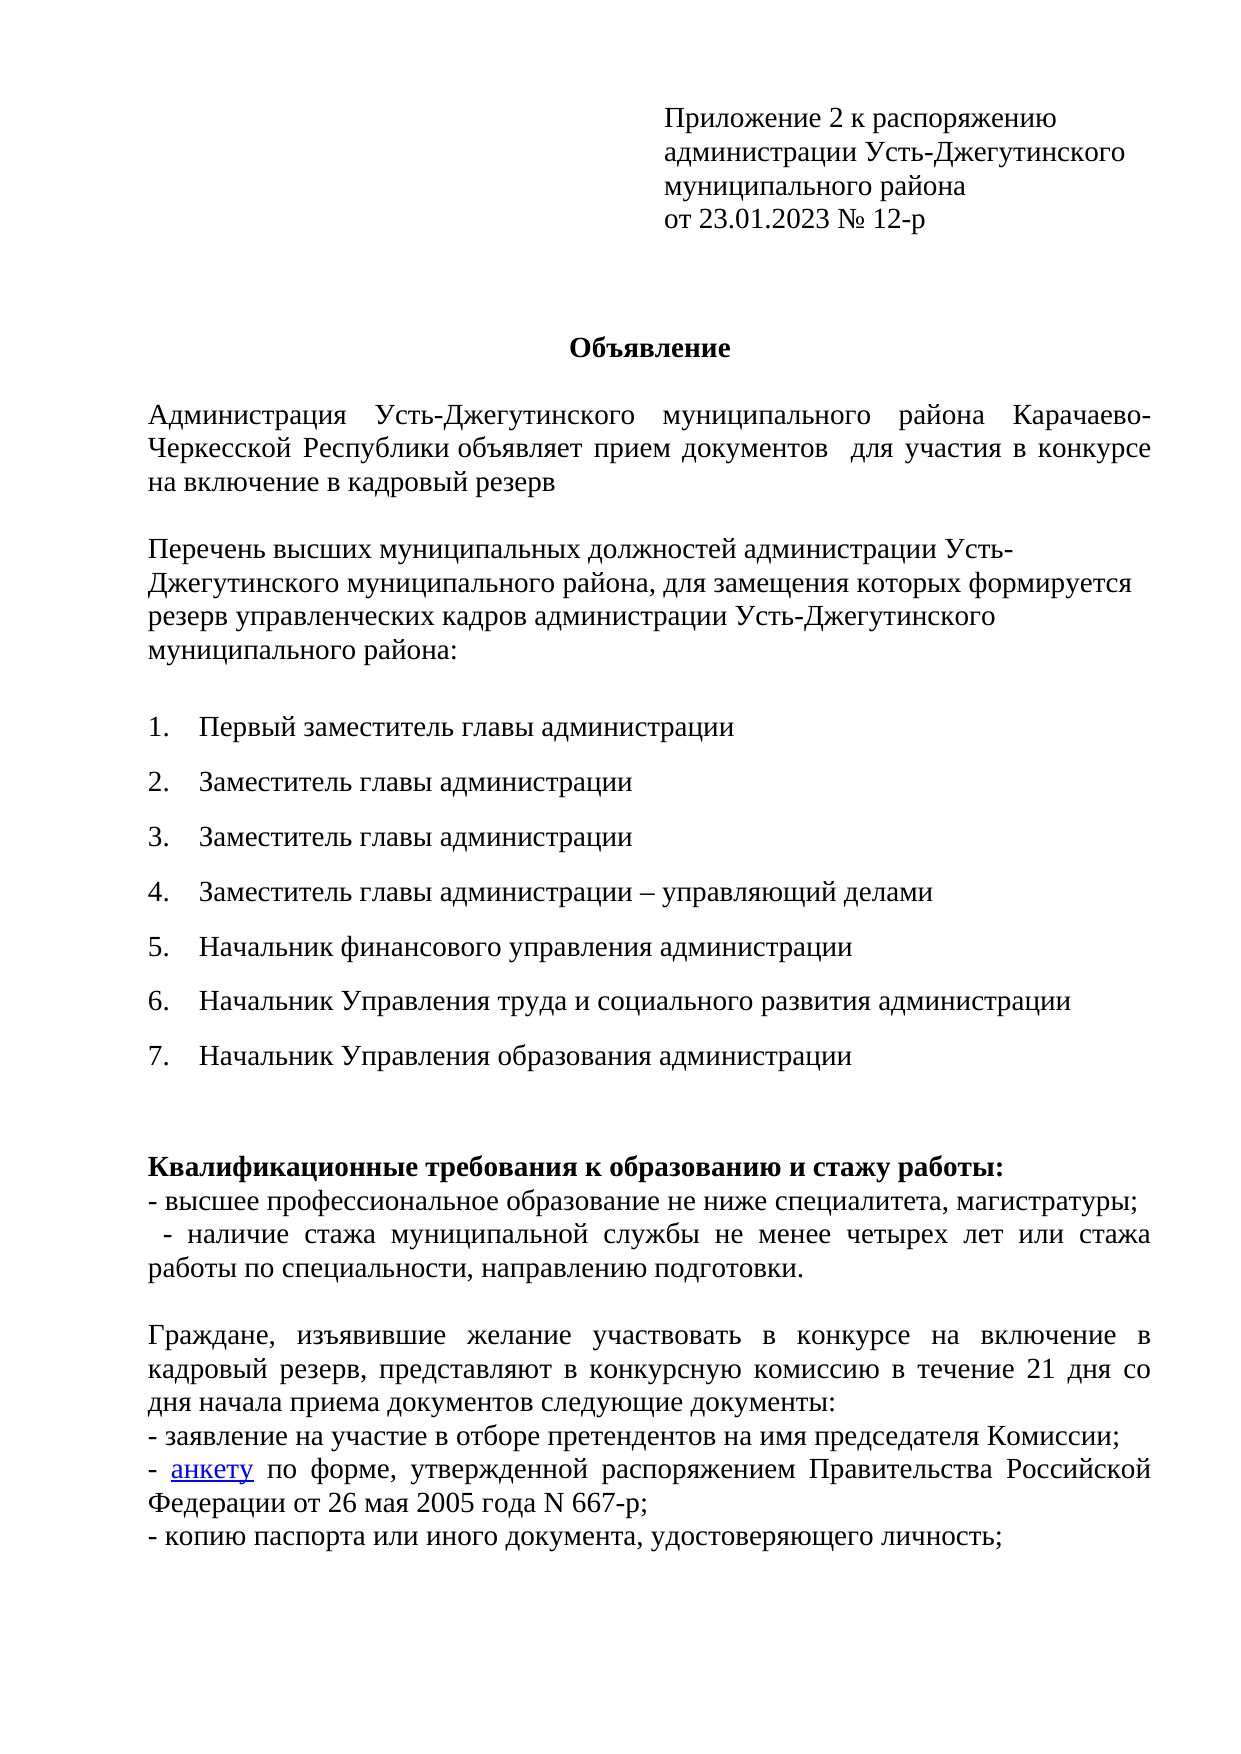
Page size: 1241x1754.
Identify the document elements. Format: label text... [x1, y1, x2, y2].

table_cell 5. [141, 918, 192, 973]
text - высшее профессиональное образование не ниже специалитета, магистратуры; [148, 1183, 1152, 1217]
table_cell Заместитель главы администрации [192, 754, 1093, 808]
text - заявление на участие в отборе претендентов на имя председателя Комиссии; [148, 1418, 1152, 1451]
table_cell Начальник финансового управления администрации [192, 918, 1093, 973]
table_cell 7. [141, 1028, 192, 1082]
table_cell 2. [141, 754, 192, 808]
text Приложение 2 к распоряжению [664, 101, 1152, 134]
table_cell Заместитель главы администрации – управляющий делами [192, 863, 1093, 918]
table_cell 3. [141, 809, 192, 863]
table_cell 6. [141, 973, 192, 1028]
table_cell Начальник Управления образования администрации [192, 1028, 1093, 1082]
text Квалификационные требования к образованию и стажу работы: [148, 1149, 1152, 1183]
table_cell Начальник Управления труда и социального развития администрации [192, 973, 1093, 1028]
text муниципального района [664, 168, 1152, 201]
text Граждане, изъявившие желание участвовать в конкурсе на включение в кадровый резерв, представляют в конкурсную комиссию в течение 21 дня со дня начала приема документов следующие документы: [148, 1317, 1152, 1418]
table_cell Заместитель главы администрации [192, 809, 1093, 863]
table_header 1. [141, 699, 192, 754]
text Объявление [148, 330, 1152, 363]
table_header Первый заместитель главы администрации [192, 699, 1093, 754]
text администрации Усть-Джегутинского [664, 134, 1152, 168]
text - наличие стажа муниципальной службы не менее четырех лет или стажа работы по специальности, направлению подготовки. [148, 1217, 1152, 1284]
text - анкету по форме, утвержденной распоряжением Правительства Российской Федерации от 26 мая 2005 года N 667-р; [148, 1451, 1152, 1518]
text Администрация Усть-Джегутинского муниципального района Карачаево-Черкесской Республики объявляет прием документов для участия в конкурсе на включение в кадровый резерв [148, 397, 1152, 498]
text от 23.01.2023 № 12-р [664, 201, 1152, 235]
table_cell 4. [141, 863, 192, 918]
text - копию паспорта или иного документа, удостоверяющего личность; [148, 1518, 1152, 1552]
text Перечень высших муниципальных должностей администрации Усть-Джегутинского муниципального района, для замещения которых формируется резерв управленческих кадров администрации Усть-Джегутинского муниципального района: [148, 531, 1152, 665]
